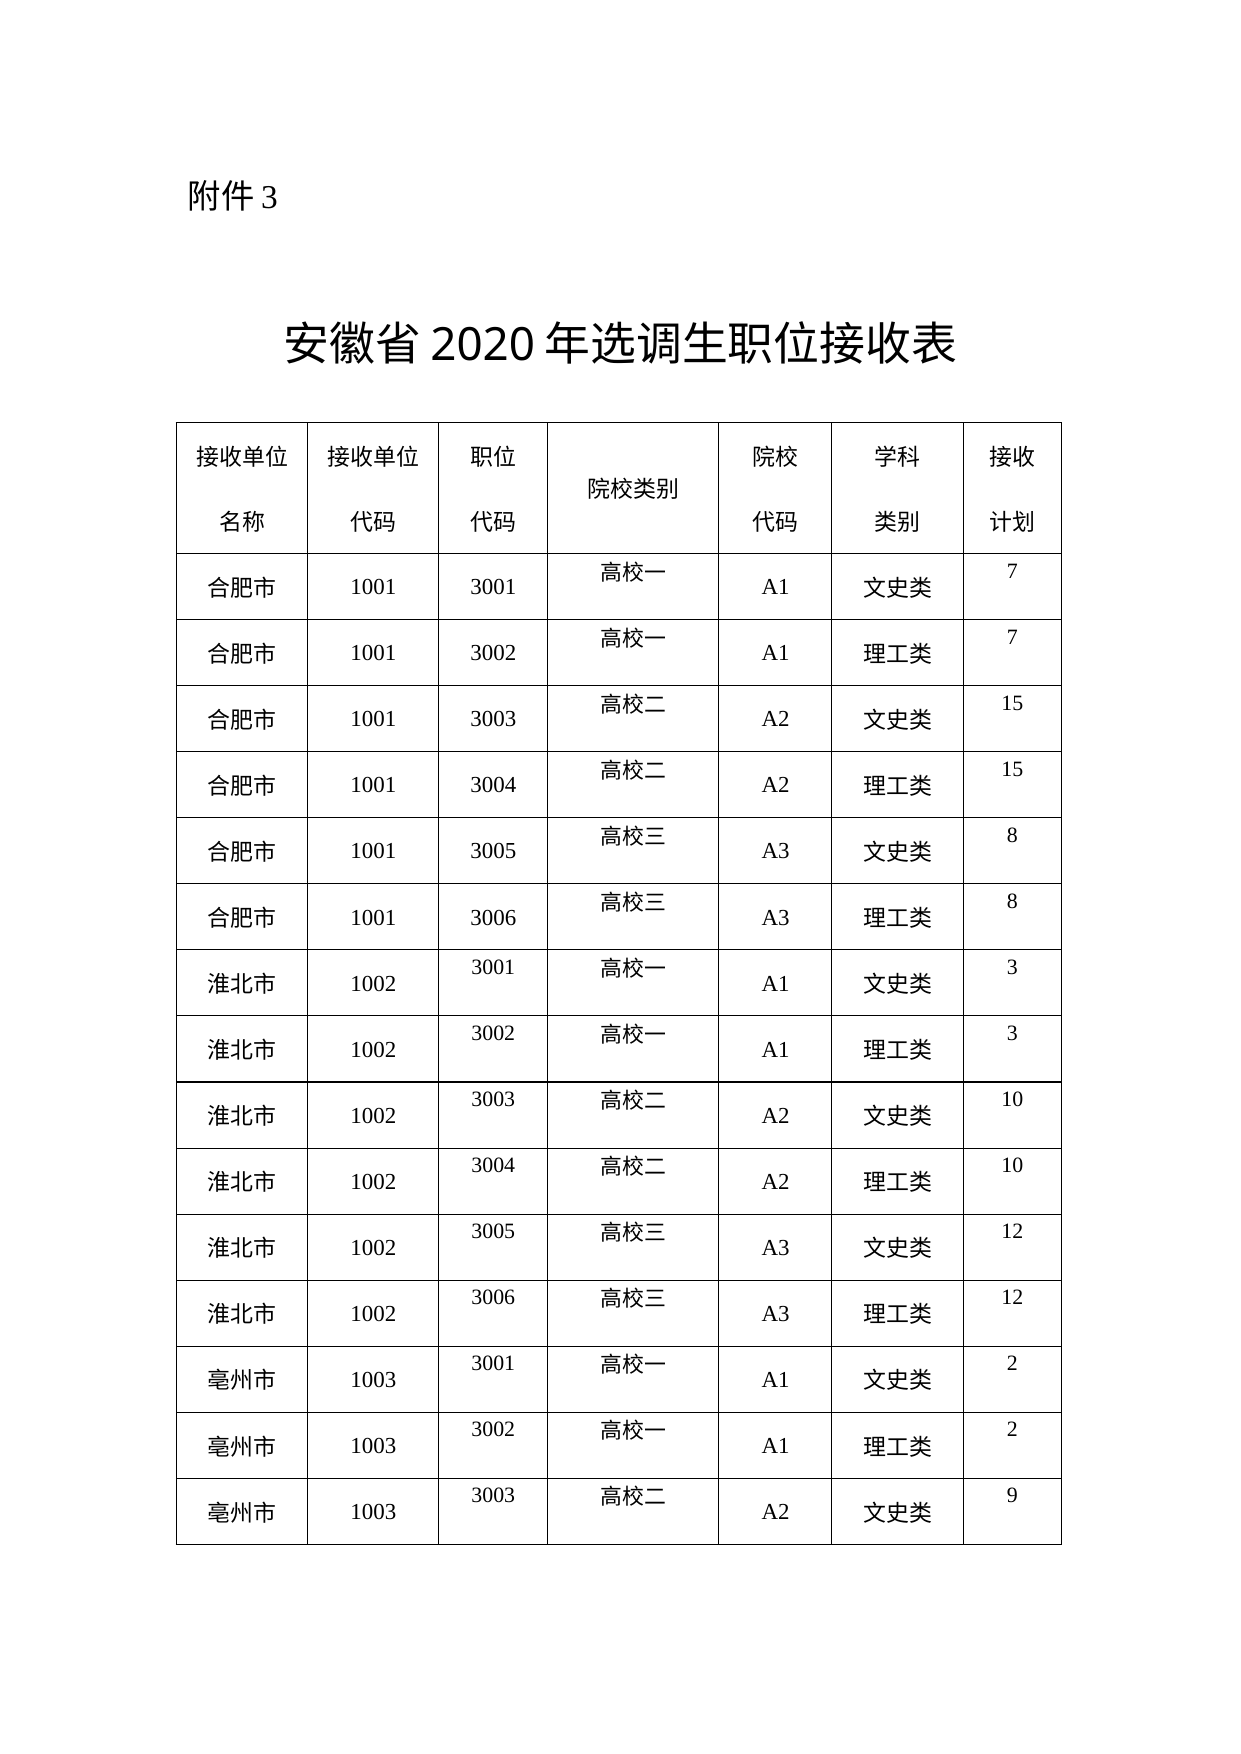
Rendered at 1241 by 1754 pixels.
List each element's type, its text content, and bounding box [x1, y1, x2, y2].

table_cell A2 [719, 1479, 831, 1544]
table_cell A1 [719, 1347, 831, 1412]
table_cell 文史类 [832, 1083, 963, 1147]
table_cell 10 [964, 1149, 1061, 1213]
table_cell 高校一 [548, 1413, 718, 1478]
table_cell 2 [964, 1347, 1061, 1412]
table_cell A3 [719, 1281, 831, 1346]
table_header 接收 计划 [964, 423, 1061, 553]
table_cell 理工类 [832, 620, 963, 685]
table_cell 淮北市 [177, 950, 307, 1015]
table_cell 12 [964, 1281, 1061, 1346]
table_cell 1002 [308, 1149, 438, 1213]
table_cell 8 [964, 884, 1061, 949]
table_cell 3 [964, 950, 1061, 1015]
table_cell 高校一 [548, 554, 718, 619]
table_cell 3002 [439, 1016, 547, 1081]
table_cell 1001 [308, 554, 438, 619]
table_cell 合肥市 [177, 818, 307, 883]
table_cell 1001 [308, 884, 438, 949]
table_cell 3006 [439, 884, 547, 949]
table_cell 合肥市 [177, 686, 307, 751]
table_cell 淮北市 [177, 1281, 307, 1346]
table_cell A2 [719, 1083, 831, 1147]
table_cell 1003 [308, 1479, 438, 1544]
table_cell 高校一 [548, 1016, 718, 1081]
table_cell 1001 [308, 752, 438, 817]
table_cell 3004 [439, 1149, 547, 1213]
table_cell 淮北市 [177, 1016, 307, 1081]
table_cell A1 [719, 950, 831, 1015]
table_cell 高校二 [548, 1479, 718, 1544]
table_cell 3002 [439, 620, 547, 685]
table_cell 10 [964, 1083, 1061, 1147]
table_header 院校 代码 [719, 423, 831, 553]
table_cell 亳州市 [177, 1347, 307, 1412]
table_cell 3003 [439, 1083, 547, 1147]
table_cell 1002 [308, 1083, 438, 1147]
table_cell 1002 [308, 1016, 438, 1081]
table_cell 1003 [308, 1347, 438, 1412]
table_cell 15 [964, 752, 1061, 817]
table_cell 理工类 [832, 1281, 963, 1346]
table_cell 理工类 [832, 1016, 963, 1081]
table_cell 高校三 [548, 884, 718, 949]
table_cell A1 [719, 1016, 831, 1081]
table_cell 理工类 [832, 1413, 963, 1478]
table_cell 合肥市 [177, 884, 307, 949]
table_cell A3 [719, 818, 831, 883]
table_cell 3002 [439, 1413, 547, 1478]
table_cell 高校一 [548, 620, 718, 685]
table_cell 高校一 [548, 1347, 718, 1412]
table_cell A1 [719, 1413, 831, 1478]
table_cell 文史类 [832, 554, 963, 619]
table_cell 3006 [439, 1281, 547, 1346]
table_cell 7 [964, 554, 1061, 619]
table_cell 3005 [439, 1215, 547, 1279]
table_cell 合肥市 [177, 620, 307, 685]
table_header 接收单位 代码 [308, 423, 438, 553]
table_cell 3001 [439, 1347, 547, 1412]
table_cell 文史类 [832, 818, 963, 883]
table_cell 3004 [439, 752, 547, 817]
table_cell 1002 [308, 950, 438, 1015]
table_cell 高校三 [548, 818, 718, 883]
table_cell A1 [719, 554, 831, 619]
table_cell A3 [719, 1215, 831, 1279]
table_cell 1001 [308, 686, 438, 751]
table_cell 9 [964, 1479, 1061, 1544]
table_cell A2 [719, 1149, 831, 1213]
table_cell 亳州市 [177, 1479, 307, 1544]
table_cell 高校二 [548, 686, 718, 751]
table_cell 理工类 [832, 1149, 963, 1213]
table_header 学科 类别 [832, 423, 963, 553]
table_cell A3 [719, 884, 831, 949]
table_cell 3001 [439, 554, 547, 619]
table_cell 7 [964, 620, 1061, 685]
table_cell 1001 [308, 620, 438, 685]
table_cell 高校二 [548, 752, 718, 817]
table_cell 淮北市 [177, 1149, 307, 1213]
table_cell 文史类 [832, 1479, 963, 1544]
table_cell 1003 [308, 1413, 438, 1478]
table_cell A2 [719, 686, 831, 751]
table_cell A2 [719, 752, 831, 817]
table_cell 1002 [308, 1281, 438, 1346]
table_cell 12 [964, 1215, 1061, 1279]
table_cell 8 [964, 818, 1061, 883]
table_cell 高校二 [548, 1083, 718, 1147]
table_cell 淮北市 [177, 1215, 307, 1279]
table_cell 3 [964, 1016, 1061, 1081]
text 附件3 [187, 162, 1053, 227]
table_cell 3003 [439, 686, 547, 751]
table_cell 高校三 [548, 1215, 718, 1279]
table_cell 文史类 [832, 950, 963, 1015]
table_header 院校类别 [548, 423, 718, 553]
table_cell 亳州市 [177, 1413, 307, 1478]
table_cell 15 [964, 686, 1061, 751]
table_cell 1001 [308, 818, 438, 883]
table_cell 文史类 [832, 686, 963, 751]
table_cell A1 [719, 620, 831, 685]
table_cell 高校三 [548, 1281, 718, 1346]
table_cell 合肥市 [177, 752, 307, 817]
table_cell 合肥市 [177, 554, 307, 619]
table_cell 文史类 [832, 1215, 963, 1279]
table_cell 1002 [308, 1215, 438, 1279]
table_cell 理工类 [832, 884, 963, 949]
table_cell 理工类 [832, 752, 963, 817]
table_cell 高校一 [548, 950, 718, 1015]
table_cell 淮北市 [177, 1083, 307, 1147]
table_cell 文史类 [832, 1347, 963, 1412]
table_header 接收单位 名称 [177, 423, 307, 553]
table_cell 3003 [439, 1479, 547, 1544]
text 安徽省2020年选调生职位接收表 [187, 292, 1053, 389]
table_cell 2 [964, 1413, 1061, 1478]
table_cell 3005 [439, 818, 547, 883]
table_header 职位 代码 [439, 423, 547, 553]
table_cell 高校二 [548, 1149, 718, 1213]
table_cell 3001 [439, 950, 547, 1015]
